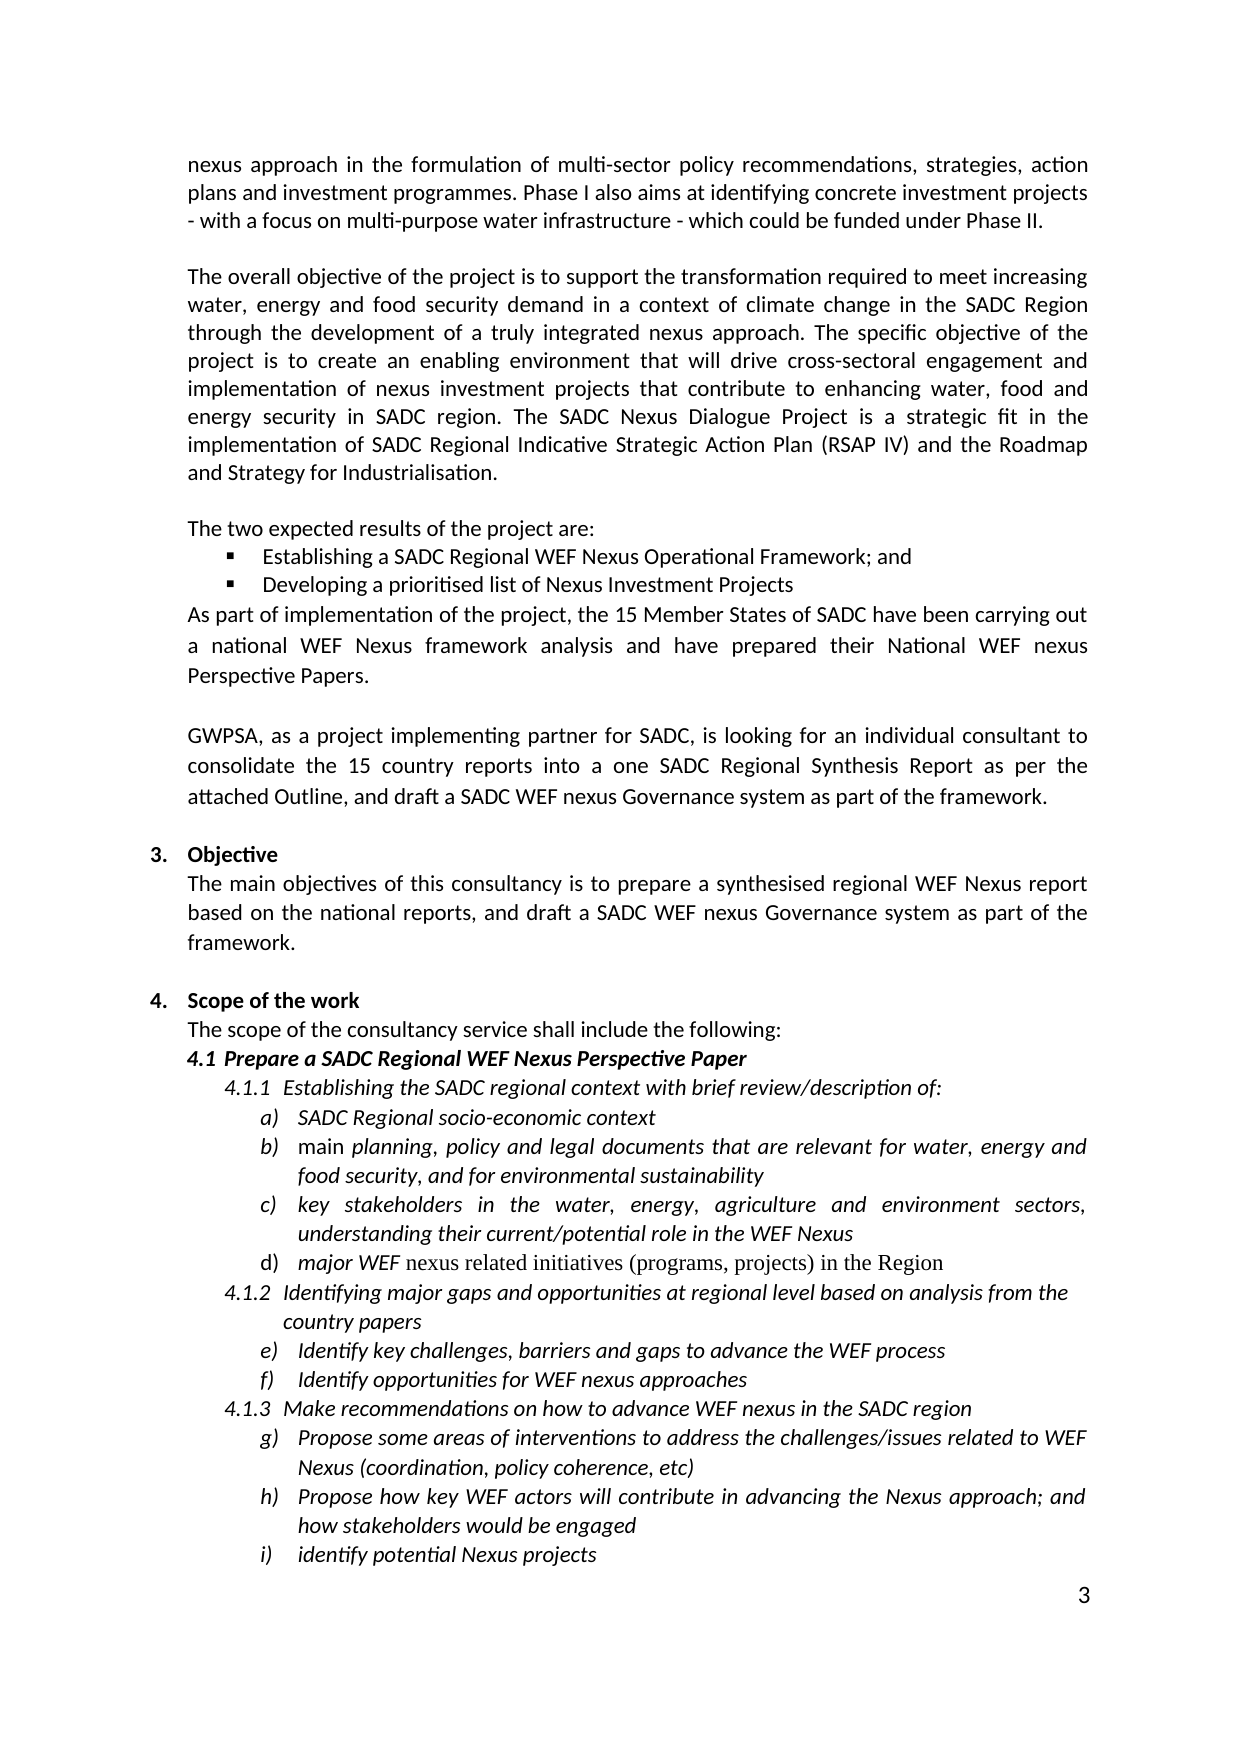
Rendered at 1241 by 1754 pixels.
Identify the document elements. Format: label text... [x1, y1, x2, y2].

list Identify opportunities for WEF nexus approaches [260, 1364, 1090, 1393]
list Establishing the SADC regional context with brief review/description of: [224, 1072, 1090, 1101]
list Scope of the work [150, 985, 1090, 1014]
text The overall objective of the project is to support the transformation required to meet increasing water, energy and food security demand in a context of climate change in the SADC Region through the development of a truly integrated nexus approach. The specific objective of the project is to create an enabling environment that will drive cross-sectoral engagement and implementation of nexus investment projects that contribute to enhancing water, food and energy security in SADC region. The SADC Nexus Dialogue Project is a strategic fit in the implementation of SADC Regional Indicative Strategic Action Plan (RSAP IV) and the Roadmap and Strategy for Industrialisation. [187, 262, 1090, 486]
list Identifying major gaps and opportunities at regional level based on analysis from the country papers [224, 1276, 1090, 1335]
list key stakeholders in the water, energy, agriculture and environment sectors, understanding their current/potential role in the WEF Nexus [260, 1189, 1090, 1247]
text The scope of the consultancy service shall include the following: [187, 1014, 1090, 1043]
text The main objectives of this consultancy is to prepare a synthesised regional WEF Nexus report based on the national reports, and draft a SADC WEF nexus Governance system as part of the framework. [187, 868, 1090, 956]
text The two expected results of the project are: [187, 514, 1090, 542]
list Propose some areas of interventions to address the challenges/issues related to WEF Nexus (coordination, policy coherence, etc) [260, 1422, 1090, 1481]
list SADC Regional socio-economic context [260, 1101, 1090, 1131]
list Prepare a SADC Regional WEF Nexus Perspective Paper [186, 1043, 1090, 1072]
list identify potential Nexus projects [260, 1539, 1090, 1568]
list main planning, policy and legal documents that are relevant for water, energy and food security, and for environmental sustainability [260, 1131, 1090, 1189]
list Make recommendations on how to advance WEF nexus in the SADC region [224, 1393, 1090, 1422]
text GWPSA, as a project implementing partner for SADC, is looking for an individual consultant to consolidate the 15 country reports into a one SADC Regional Synthesis Report as per the attached Outline, and draft a SADC WEF nexus Governance system as part of the framework. [187, 719, 1090, 810]
list Propose how key WEF actors will contribute in advancing the Nexus approach; and how stakeholders would be engaged [260, 1481, 1090, 1539]
list Establishing a SADC Regional WEF Nexus Operational Framework; and [225, 542, 1090, 570]
list Developing a prioritised list of Nexus Investment Projects [225, 570, 1090, 598]
list Objective [150, 839, 1090, 868]
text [187, 150, 1090, 234]
list Identify key challenges, barriers and gaps to advance the WEF process [260, 1335, 1090, 1364]
text As part of implementation of the project, the 15 Member States of SADC have been carrying out a national WEF Nexus framework analysis and have prepared their National WEF nexus Perspective Papers. [187, 598, 1090, 689]
list major WEF nexus related initiatives (programs, projects) in the Region [260, 1247, 1090, 1276]
